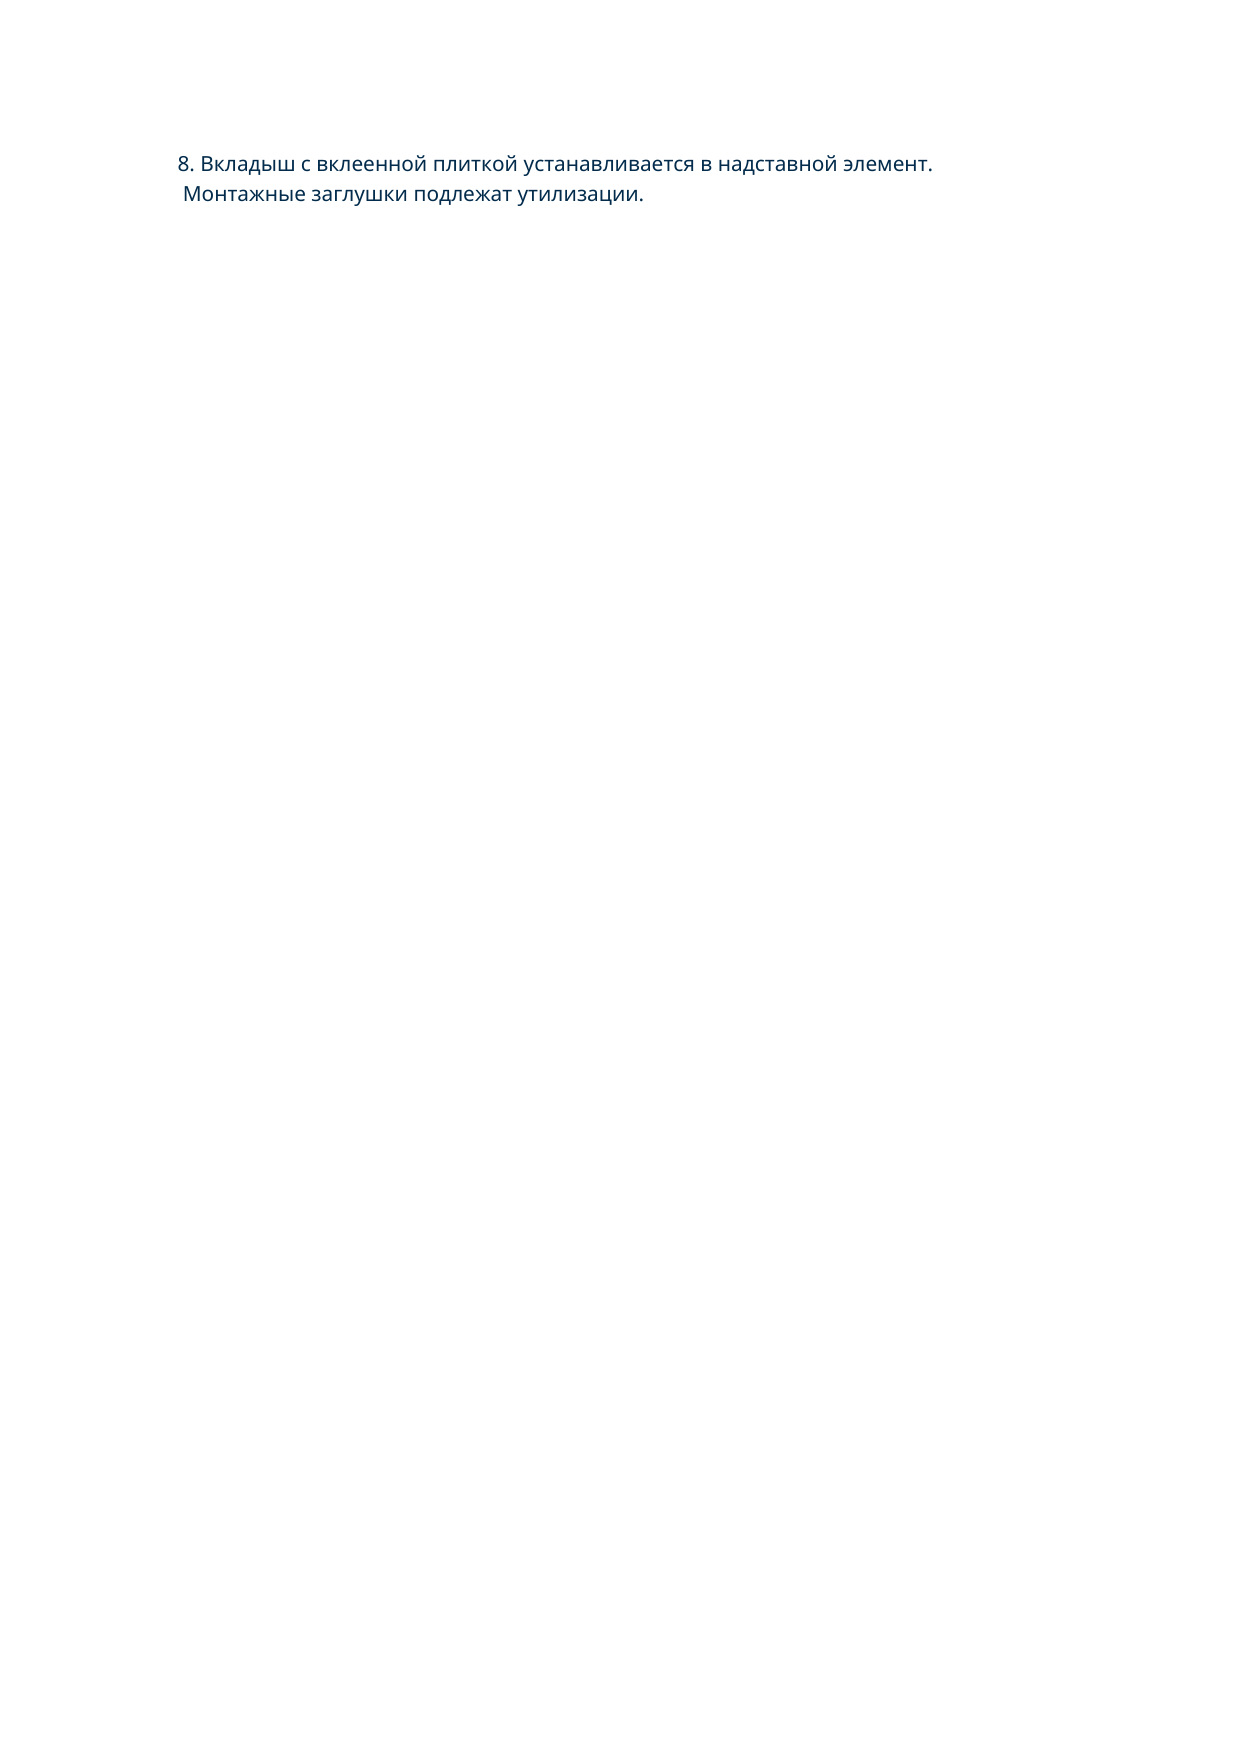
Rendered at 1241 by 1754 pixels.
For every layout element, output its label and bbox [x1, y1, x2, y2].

text [177, 118, 1152, 208]
